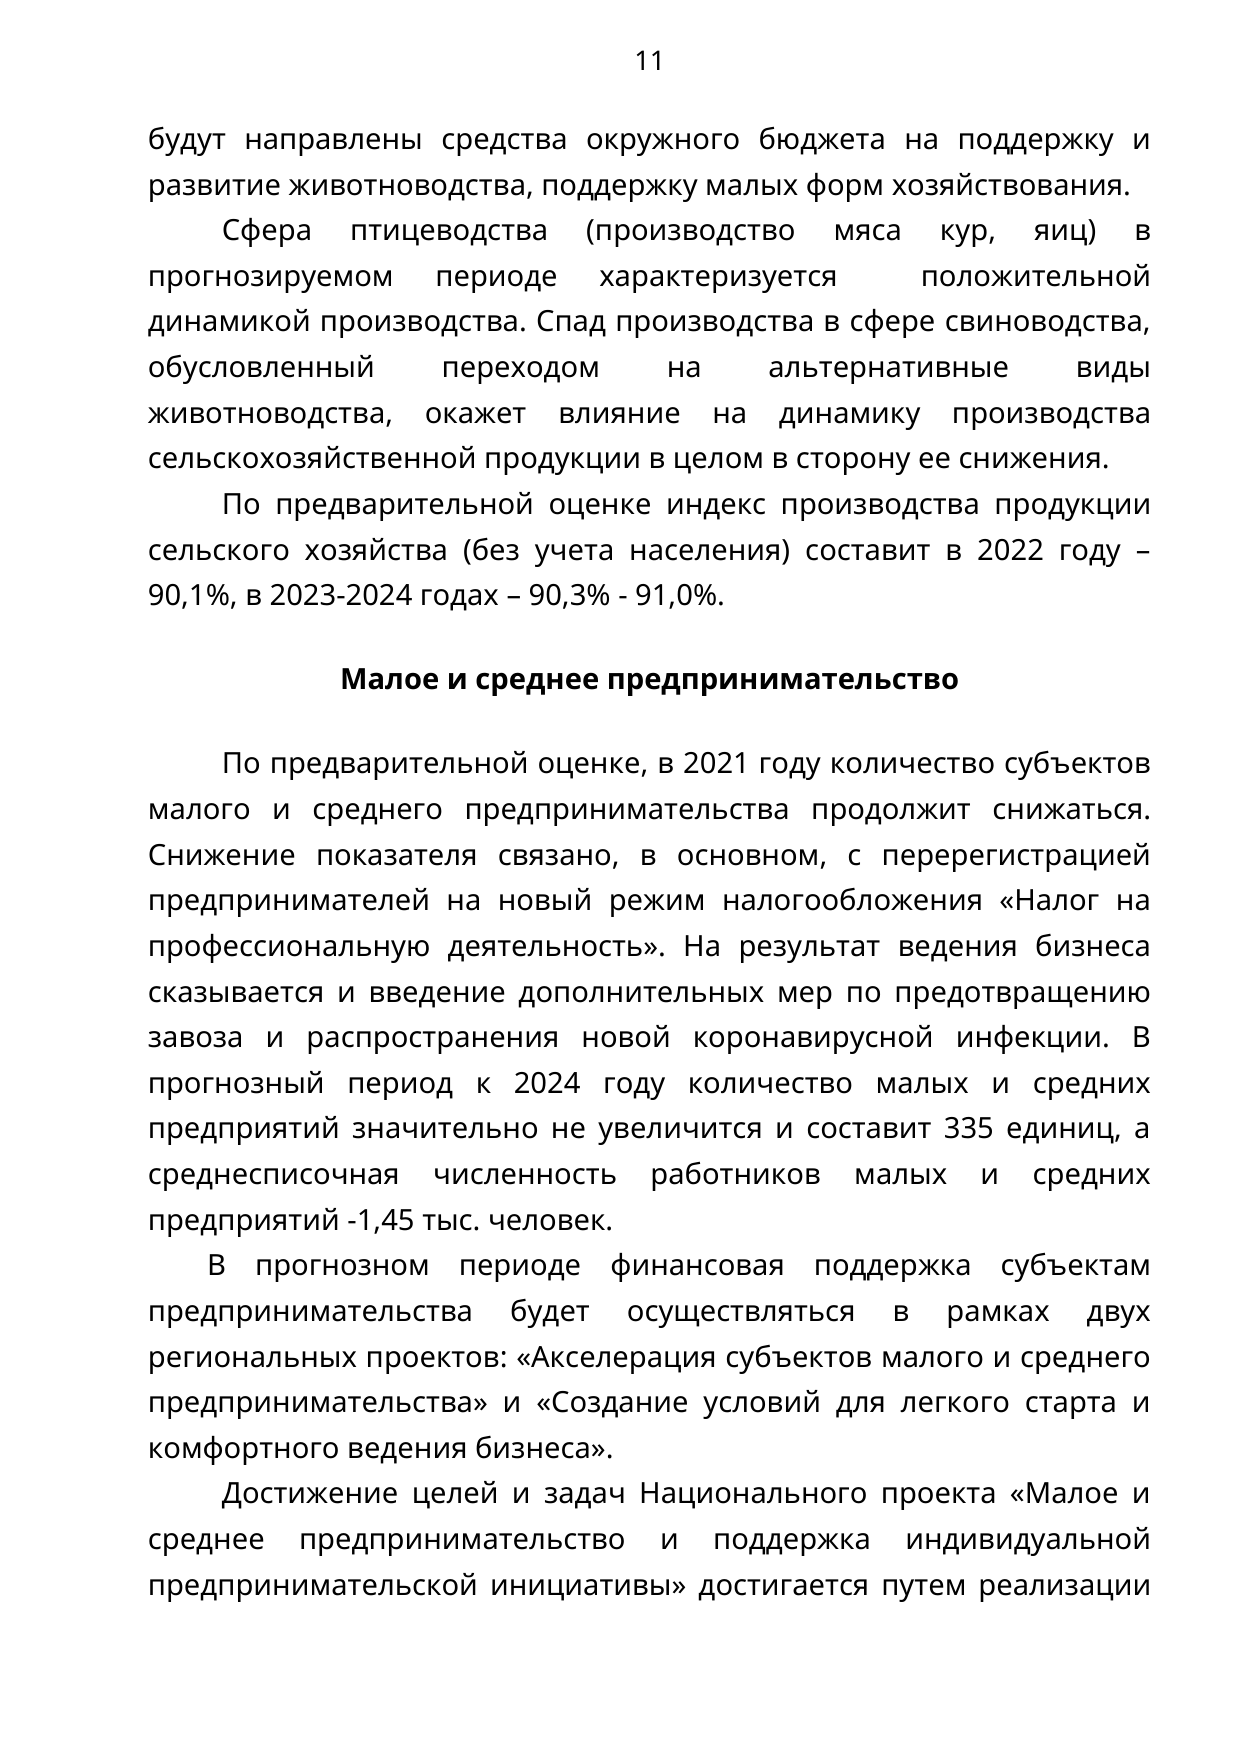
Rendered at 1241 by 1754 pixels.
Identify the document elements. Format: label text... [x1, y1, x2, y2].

text По предварительной оценке индекс производства продукции сельского хозяйства (без учета населения) составит в 2022 году – 90,1%, в 2023-2024 годах – 90,3% - 91,0%. [148, 483, 1152, 614]
text Сфера птицеводства (производство мяса кур, яиц) в прогнозируемом периоде характеризуется положительной динамикой производства. Спад производства в сфере свиноводства, обусловленный переходом на альтернативные виды животноводства, окажет влияние на динамику производства сельскохозяйственной продукции в целом в сторону ее снижения. [148, 209, 1152, 477]
text В прогнозном периоде финансовая поддержка субъектам предпринимательства будет осуществляться в рамках двух региональных проектов: «Акселерация субъектов малого и среднего предпринимательства» и «Создание условий для легкого старта и комфортного ведения бизнеса». [148, 1244, 1152, 1467]
text Малое и среднее предпринимательство [148, 658, 1152, 698]
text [148, 1473, 1152, 1604]
text По предварительной оценке, в 2021 году количество субъектов малого и среднего предпринимательства продолжит снижаться. Снижение показателя связано, в основном, с перерегистрацией предпринимателей на новый режим налогообложения «Налог на профессиональную деятельность». На результат ведения бизнеса сказывается и введение дополнительных мер по предотвращению завоза и распространения новой коронавирусной инфекции. В прогнозный период к 2024 году количество малых и средних предприятий значительно не увеличится и составит 335 единиц, а среднесписочная численность работников малых и средних предприятий -1,45 тыс. человек. [148, 743, 1152, 1239]
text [148, 118, 1152, 203]
